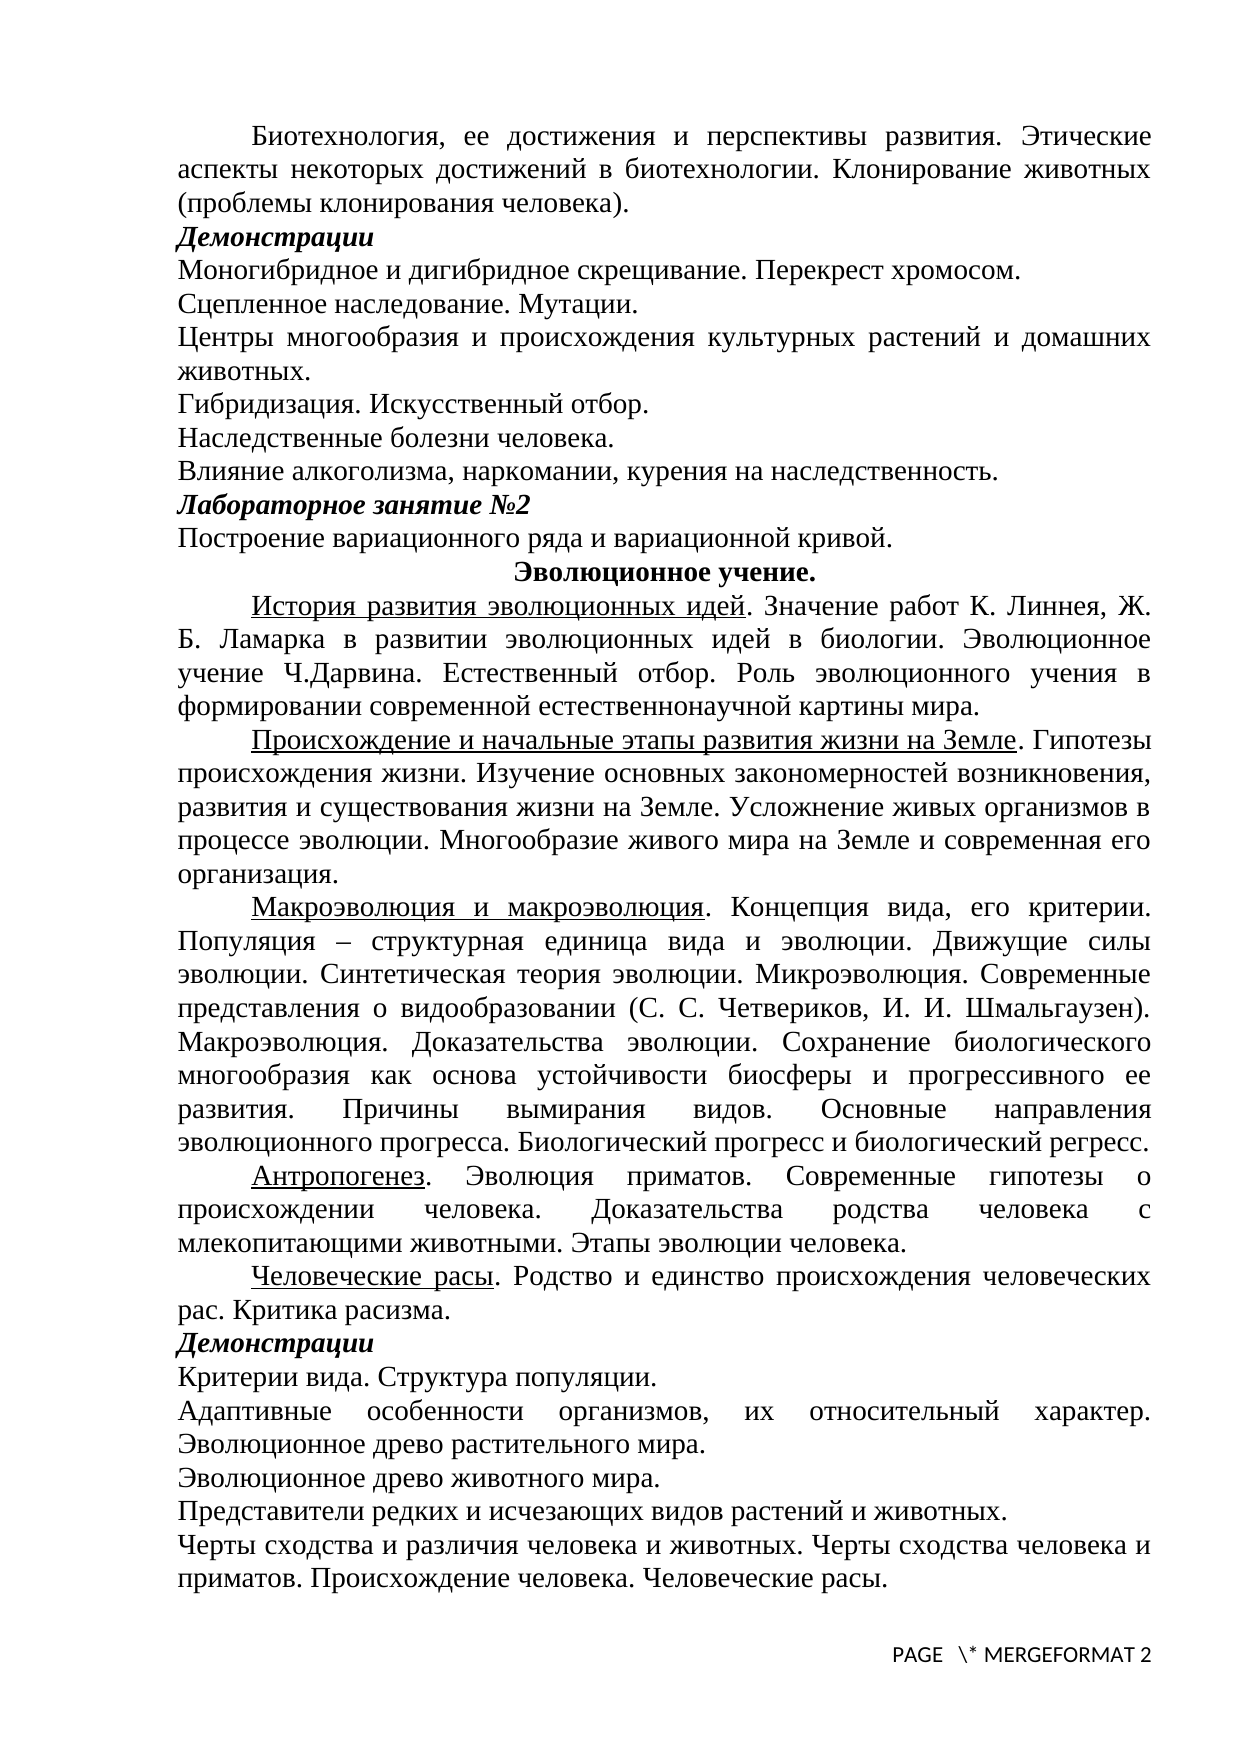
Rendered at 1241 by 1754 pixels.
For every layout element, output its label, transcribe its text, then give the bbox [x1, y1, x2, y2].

text Макроэволюция и макроэволюция. Концепция вида, его критерии. Популяция – структурная единица вида и эволюции. Движущие силы эволюции. Синтетическая теория эволюции. Микроэволюция. Современные представления о видообразовании (С. С. Четвериков, И. И. Шмальгаузен). Макроэволюция. Доказательства эволюции. Сохранение биологического многообразия как основа устойчивости биосферы и прогрессивного ее развития. Причины вымирания видов. Основные направления эволюционного прогресса. Биологический прогресс и биологический регресс. [177, 889, 1152, 1158]
text Эволюционное учение. [177, 554, 1152, 588]
text Происхождение и начальные этапы развития жизни на Земле. Гипотезы происхождения жизни. Изучение основных закономерностей возникновения, развития и существования жизни на Земле. Усложнение живых организмов в процессе эволюции. Многообразие живого мира на Земле и современная его организация. [177, 722, 1152, 889]
text Гибридизация. Искусственный отбор. [177, 386, 1152, 420]
text Лабораторное занятие №2 [177, 487, 1152, 521]
text Антропогенез. Эволюция приматов. Современные гипотезы о происхождении человека. Доказательства родства человека с млекопитающими животными. Этапы эволюции человека. [177, 1158, 1152, 1258]
text Наследственные болезни человека. [177, 420, 1152, 453]
text Черты сходства и различия человека и животных. Черты сходства человека и приматов. Происхождение человека. Человеческие расы. [177, 1527, 1152, 1594]
text Центры многообразия и происхождения культурных растений и домашних животных. [177, 319, 1152, 386]
text Эволюционное древо животного мира. [177, 1460, 1152, 1493]
text Моногибридное и дигибридное скрещивание. Перекрест хромосом. [177, 252, 1152, 286]
text Демонстрации [177, 1326, 1152, 1359]
text Демонстрации [177, 219, 1152, 252]
text Сцепленное наследование. Мутации. [177, 286, 1152, 319]
text Построение вариационного ряда и вариационной кривой. [177, 521, 1152, 554]
text Представители редких и исчезающих видов растений и животных. [177, 1493, 1152, 1527]
text Адаптивные особенности организмов, их относительный характер. Эволюционное древо растительного мира. [177, 1393, 1152, 1460]
text Критерии вида. Структура популяции. [177, 1359, 1152, 1393]
text Биотехнология, ее достижения и перспективы развития. Этические аспекты некоторых достижений в биотехнологии. Клонирование животных (проблемы клонирования человека). [177, 118, 1152, 219]
text Человеческие расы. Родство и единство происхождения человеческих рас. Критика расизма. [177, 1258, 1152, 1326]
text Влияние алкоголизма, наркомании, курения на наследственность. [177, 453, 1152, 487]
text История развития эволюционных идей. Значение работ К. Линнея, Ж. Б. Ламарка в развитии эволюционных идей в биологии. Эволюционное учение Ч.Дарвина. Естественный отбор. Роль эволюционного учения в формировании современной естественнонаучной картины мира. [177, 588, 1152, 722]
